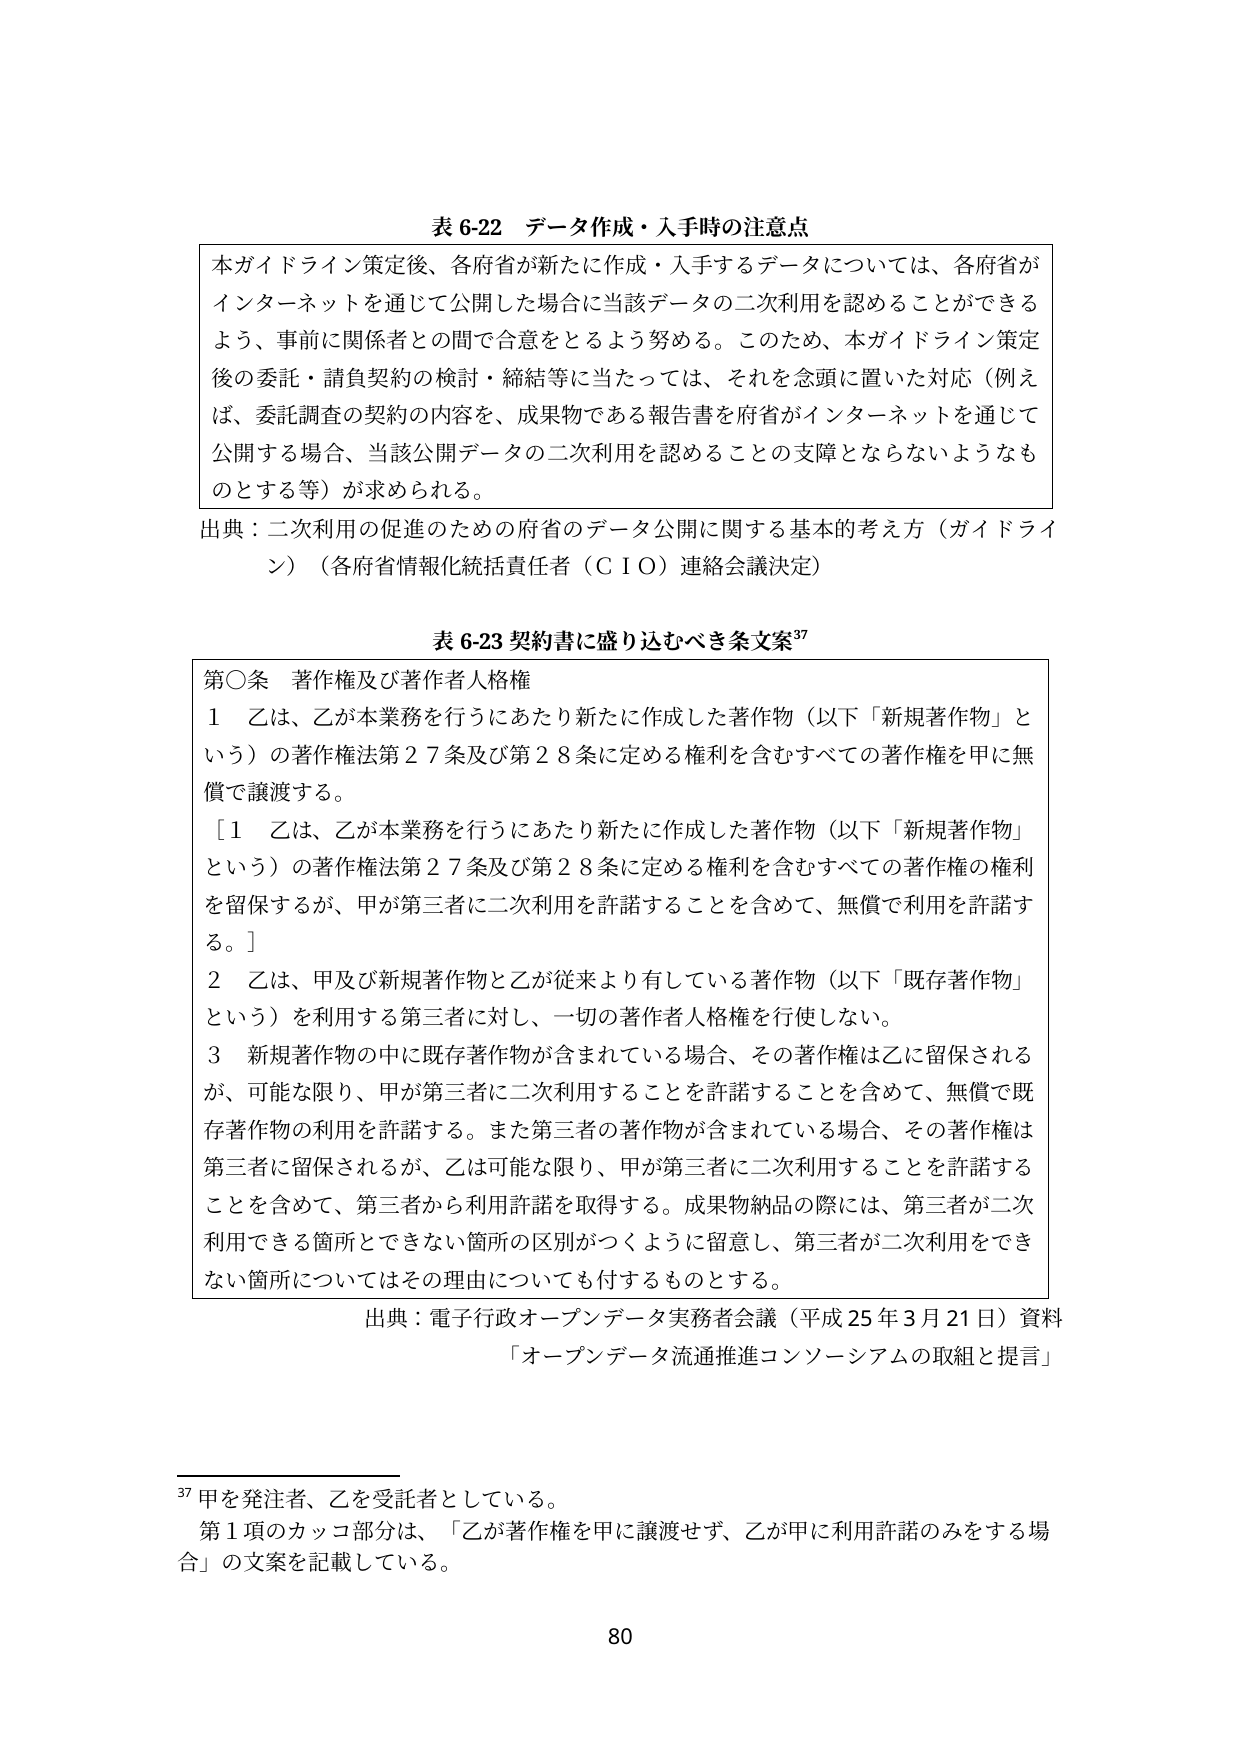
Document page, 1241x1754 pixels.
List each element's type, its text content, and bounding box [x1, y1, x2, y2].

text 「オープンデータ流通推進コンソーシアムの取組と提言」 [177, 1336, 1063, 1373]
text 出典：電子行政オープンデータ実務者会議（平成25年3月21日）資料 [177, 1298, 1063, 1336]
table_header 第○条 著作権及び著作者人格権 １ 乙は、乙が本業務を行うにあたり新たに作成した著作物（以下「新規著作物」という）の著作権法第２７条及び第２８条に定める権利を含むすべての著作権を甲に無償で譲渡する。 ［１ 乙は、乙が本業務を行うにあたり新たに作成した著作物（以下「新規著作物」という）の著作権法第２７条及び第２８条に定める権利を含むすべての著作権の権利を留保するが、甲が第三者に二次利用を許諾することを含めて、無償で利用を許諾する。］ ２ 乙は、甲及び新規著作物と乙が従来より有している著作物（以下「既存著作物」という）を利用する第三者に対し、一切の著作者人格権を行使しない。 ３ 新規著作物の中に既存著作物が含まれている場合、その著作権は乙に留保されるが、可能な限り、甲が第三者に二次利用することを許諾することを含めて、無償で既存著作物の利用を許諾する。また第三者の著作物が含まれている場合、その著作権は第三者に留保されるが、乙は可能な限り、甲が第三者に二次利用することを許諾することを含めて、第三者から利用許諾を取得する。成果物納品の際には、第三者が二次利用できる箇所とできない箇所の区別がつくように留意し、第三者が二次利用をできない箇所についてはその理由についても付するものとする。 [193, 660, 1048, 1297]
text 出典：二次利用の促進のための府省のデータ公開に関する基本的考え方（ガイドライン）（各府省情報化統括責任者（ＣＩＯ）連絡会議決定） [199, 509, 1063, 584]
table_header 本ガイドライン策定後、各府省が新たに作成・入手するデータについては、各府省がインターネットを通じて公開した場合に当該データの二次利用を認めることができるよう、事前に関係者との間で合意をとるよう努める。このため、本ガイドライン策定後の委託・請負契約の検討・締結等に当たっては、それを念頭に置いた対応（例えば、委託調査の契約の内容を、成果物である報告書を府省がインターネットを通じて公開する場合、当該公開データの二次利用を認めることの支障とならないようなものとする等）が求められる。 [200, 245, 1052, 508]
